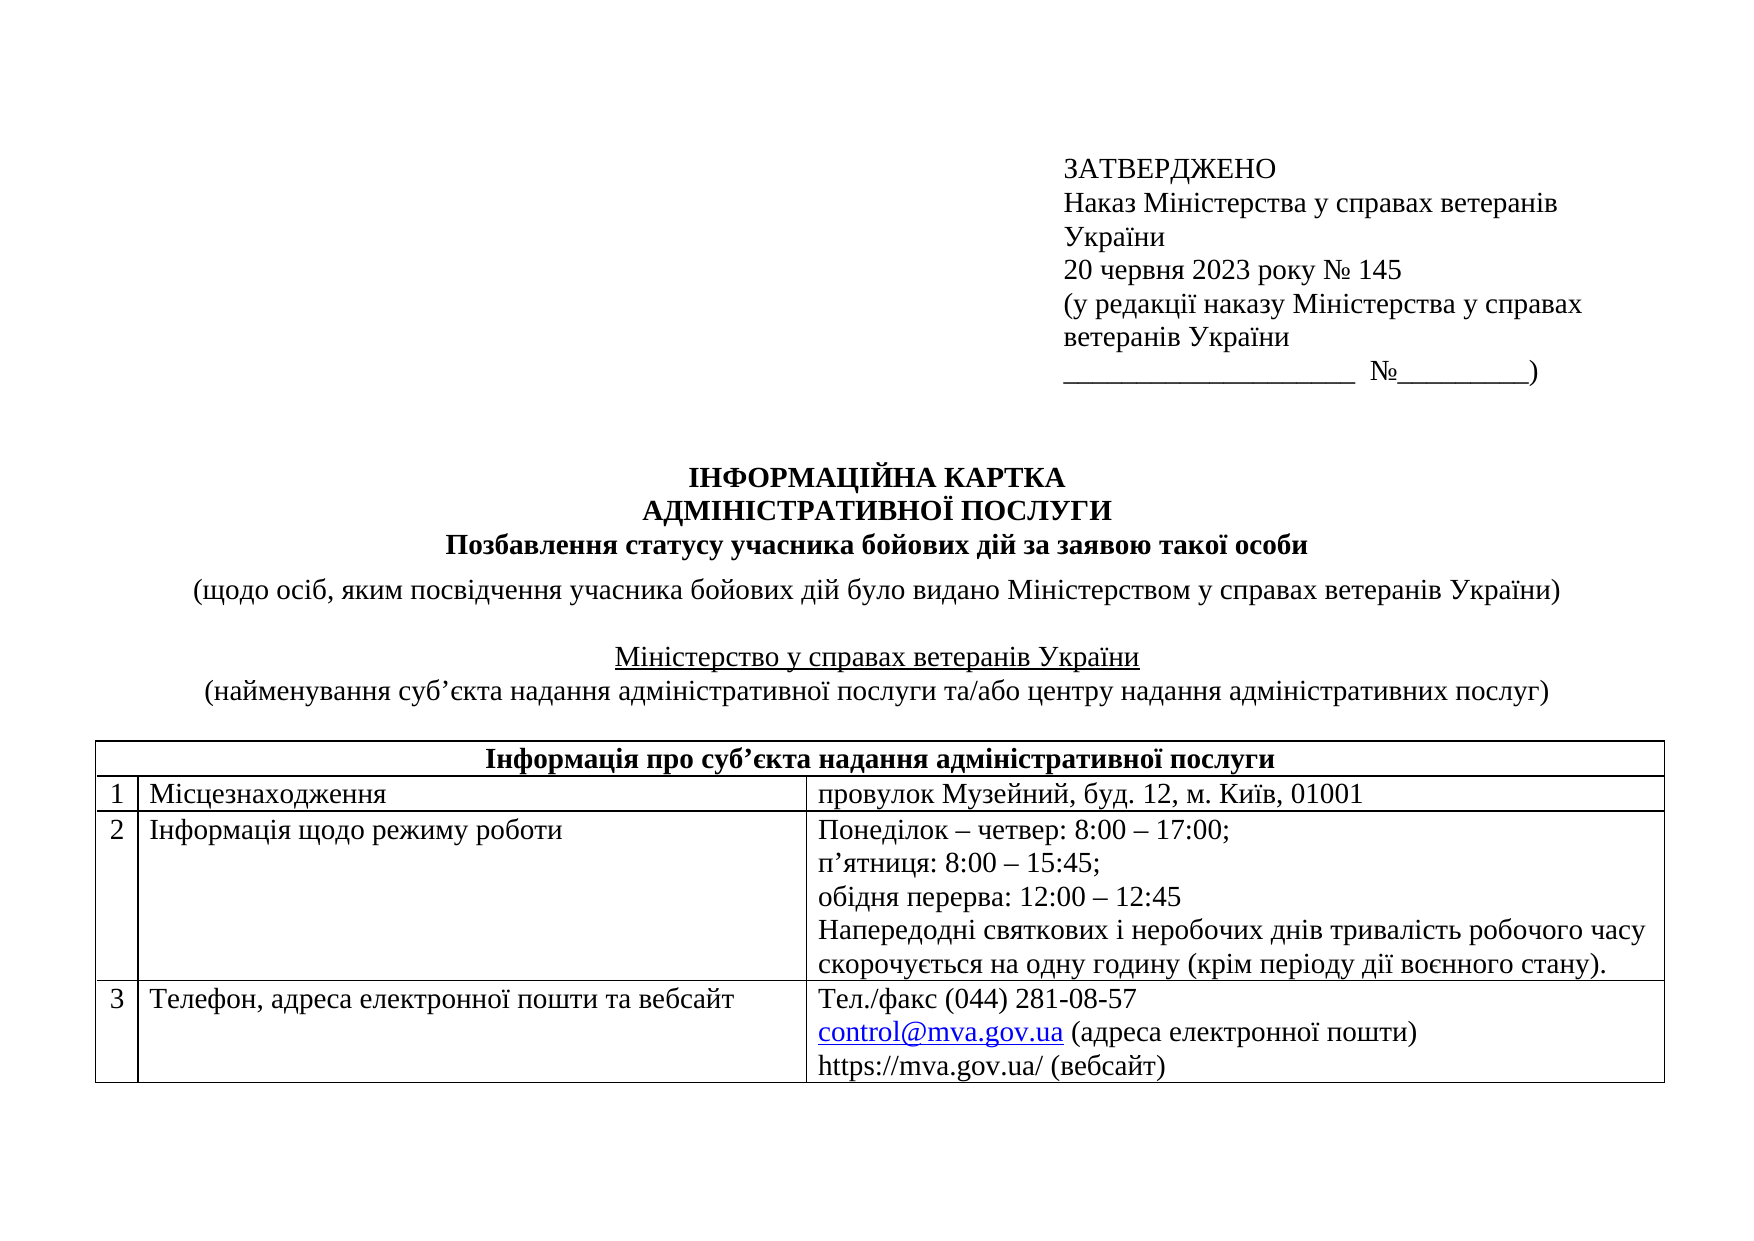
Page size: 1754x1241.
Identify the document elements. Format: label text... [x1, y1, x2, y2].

text ЗАТВЕРДЖЕНО Наказ Міністерства у справах ветеранів України [1063, 152, 1665, 252]
text ____________________ №_________) [1063, 353, 1665, 386]
table_cell Понеділок – четвер: 8:00 – 17:00; п’ятниця: 8:00 – 15:45; обідня перерва: 12:00 – 12:45 Напередодні святкових і неробочих днів тривалість робочого часу скорочується на одну годину (крім періоду дії воєнного стану). [807, 812, 1664, 979]
text (у редакції наказу Міністерства у справах ветеранів України [1063, 286, 1665, 353]
text АДМІНІСТРАТИВНОЇ ПОСЛУГИ [89, 493, 1665, 527]
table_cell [807, 981, 1664, 1082]
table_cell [139, 981, 806, 1082]
text Позбавлення статусу учасника бойових дій за заявою такої особи [89, 527, 1665, 560]
text (найменування суб’єкта надання адміністративної послуги та/або центру надання адміністративних послуг) [89, 673, 1665, 706]
text Міністерство у справах ветеранів України [89, 639, 1665, 673]
table_cell 1 [96, 776, 137, 810]
table_cell провулок Музейний, буд. 12, м. Київ, 01001 [807, 777, 1664, 810]
table_header Інформація про суб’єкта надання адміністративної послуги [96, 742, 1664, 775]
text ІНФОРМАЦІЙНА КАРТКА [89, 460, 1665, 493]
table_cell 2 [96, 811, 137, 979]
text 20 червня 2023 року № 145 [1063, 252, 1665, 286]
table_cell Інформація щодо режиму роботи [139, 812, 806, 979]
table_cell 3 [96, 981, 137, 1082]
table_cell Місцезнаходження [139, 777, 806, 810]
text (щодо осіб, яким посвідчення учасника бойових дій було видано Міністерством у справах ветеранів України) [89, 572, 1665, 606]
